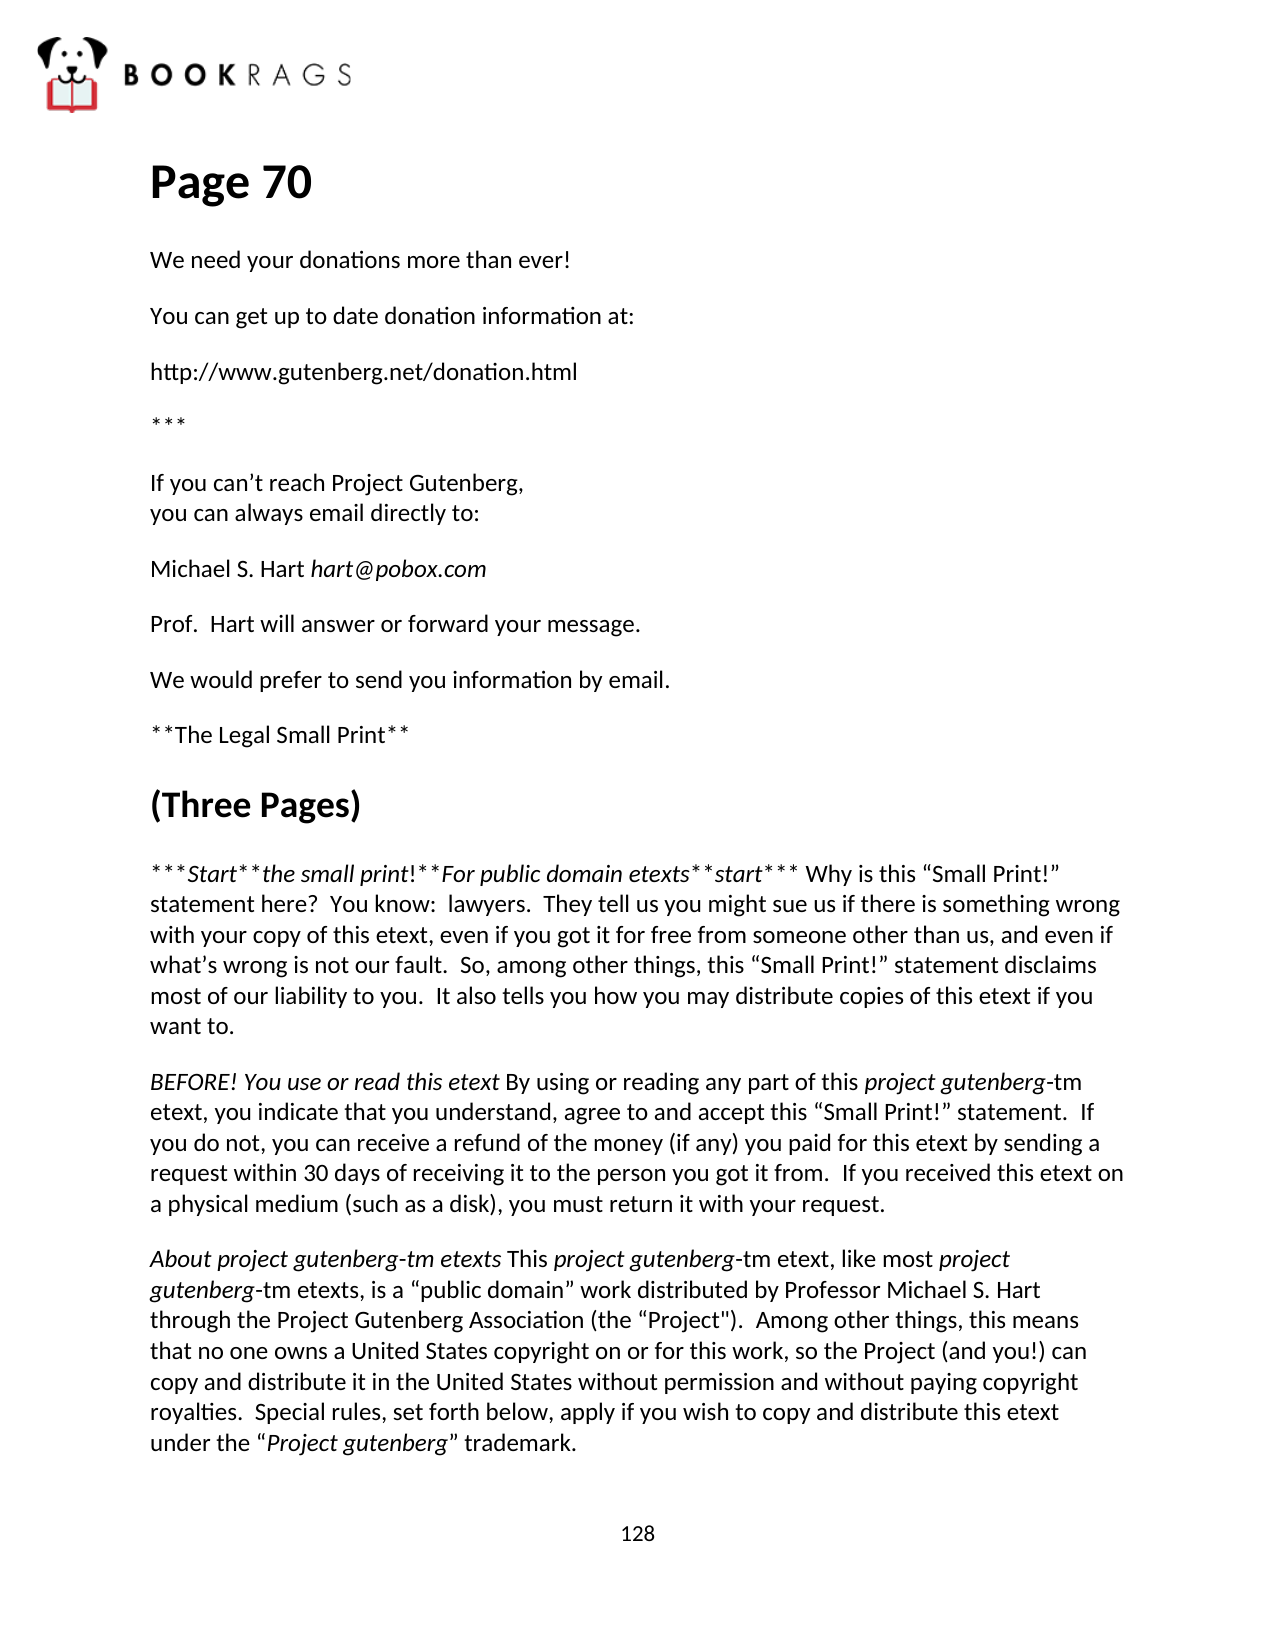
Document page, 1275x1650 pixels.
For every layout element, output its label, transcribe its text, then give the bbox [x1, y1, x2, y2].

text ***Start**the small print!**For public domain etexts**start*** Why is this “Small Print!” statement here? You know: lawyers. They tell us you might sue us if there is something wrong with your copy of this etext, even if you got it for free from someone other than us, and even if what’s wrong is not our fault. So, among other things, this “Small Print!” statement disclaims most of our liability to you. It also tells you how you may distribute copies of this etext if you want to. [150, 858, 1125, 1041]
text *** [150, 411, 1125, 442]
text About project gutenberg-tm etexts This project gutenberg-tm etext, like most project gutenberg-tm etexts, is a “public domain” work distributed by Professor Michael S. Hart through the Project Gutenberg Association (the “Project"). Among other things, this means that no one owns a United States copyright on or for this work, so the Project (and you!) can copy and distribute it in the United States without permission and without paying copyright royalties. Special rules, set forth below, apply if you wish to copy and distribute this etext under the “Project gutenberg” trademark. [150, 1244, 1125, 1457]
text Prof. Hart will answer or forward your message. [150, 608, 1125, 639]
text If you can’t reach Project Gutenberg, you can always email directly to: [150, 467, 1125, 528]
text http://www.gutenberg.net/donation.html [150, 356, 1125, 386]
text We need your donations more than ever! [150, 244, 1125, 275]
text We would prefer to send you information by email. [150, 664, 1125, 694]
text Page 70 [150, 150, 1125, 211]
text (Three Pages) [150, 781, 1125, 827]
text **The Legal Small Print** [150, 719, 1125, 750]
text BEFORE! You use or read this etext By using or reading any part of this project gutenberg-tm etext, you indicate that you understand, agree to and accept this “Small Print!” statement. If you do not, you can receive a refund of the money (if any) you paid for this etext by sending a request within 30 days of receiving it to the person you got it from. If you received this etext on a physical medium (such as a disk), you must return it with your request. [150, 1066, 1125, 1219]
text Michael S. Hart hart@pobox.com [150, 553, 1125, 583]
text You can get up to date donation information at: [150, 300, 1125, 331]
picture [37, 37, 351, 113]
